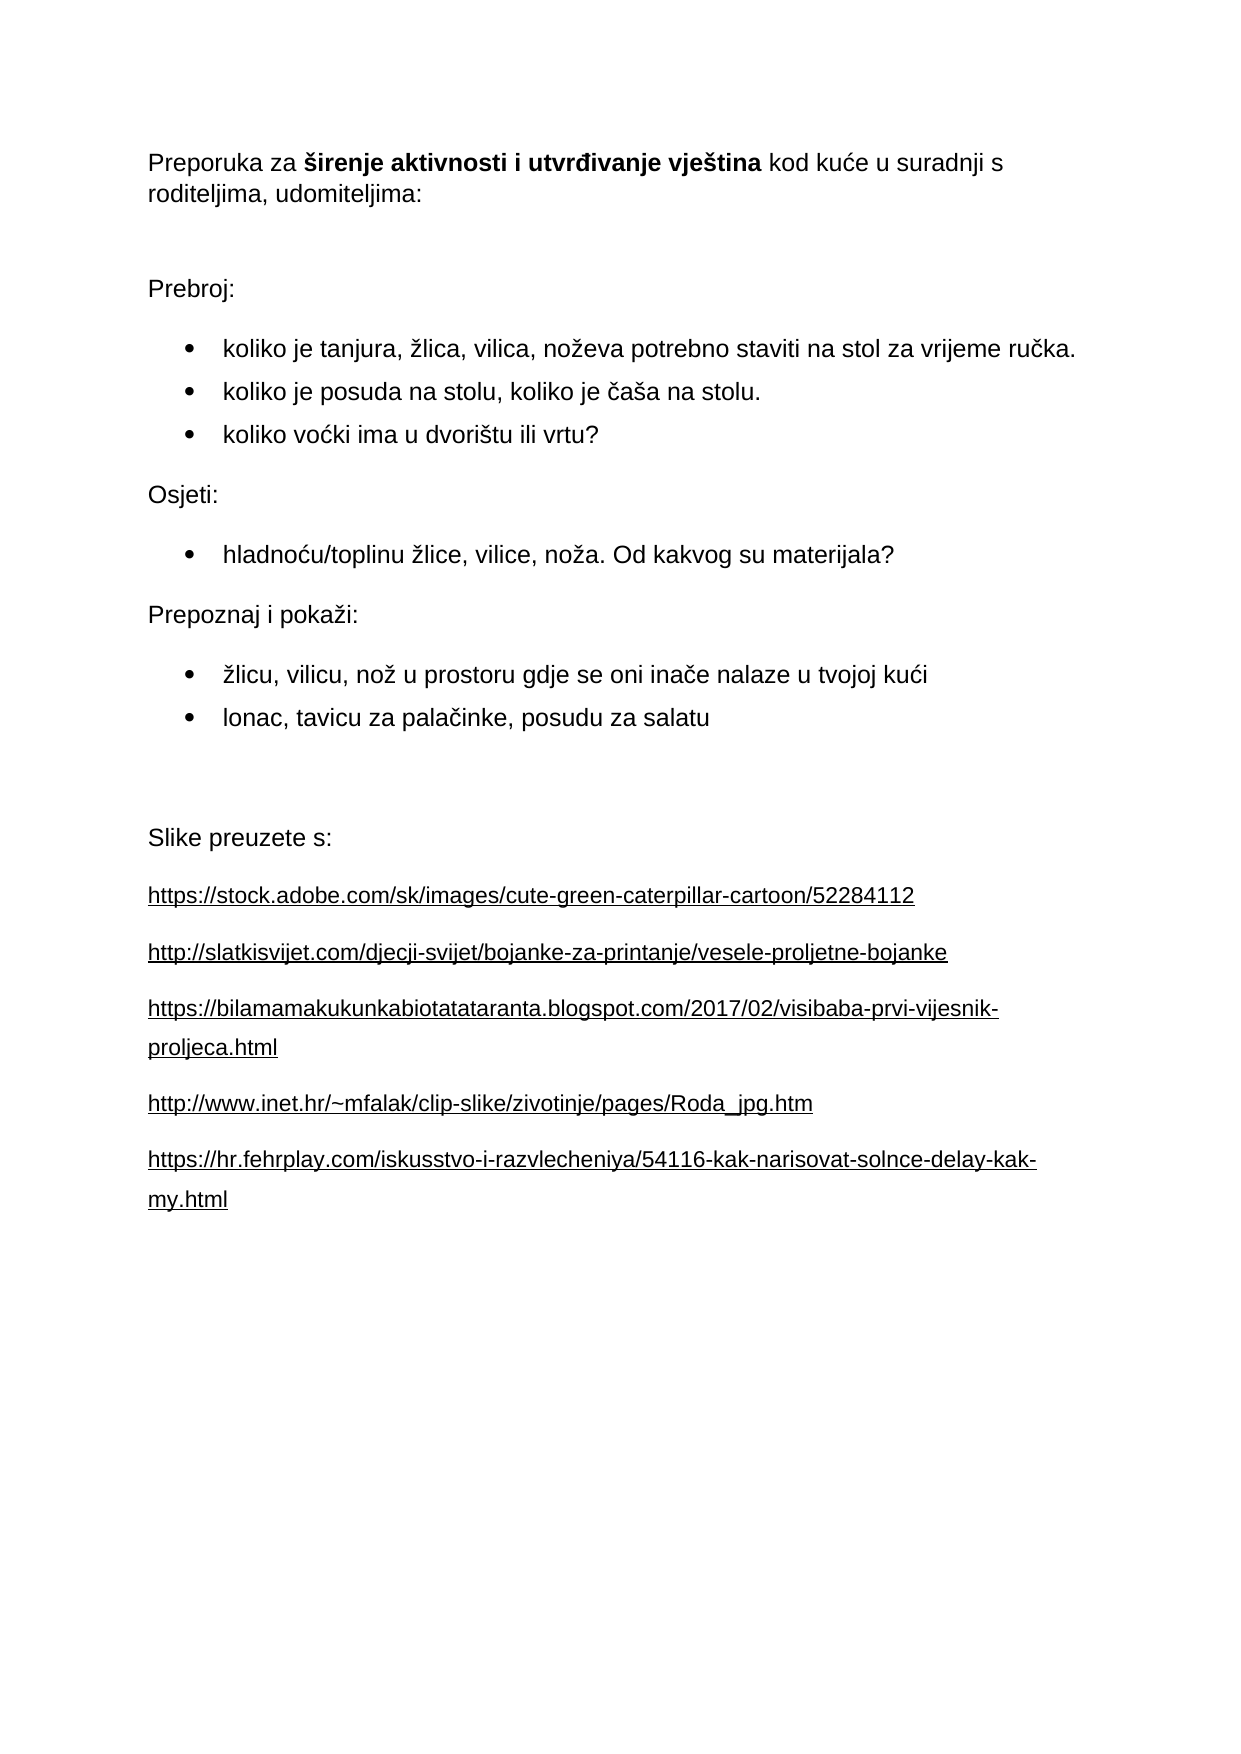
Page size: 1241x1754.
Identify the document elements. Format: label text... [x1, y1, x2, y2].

text Slike preuzete s: [148, 823, 1093, 851]
text https://stock.adobe.com/sk/images/cute-green-caterpillar-cartoon/52284112 [148, 882, 1093, 909]
text http://slatkisvijet.com/djecji-svijet/bojanke-za-printanje/vesele-proljetne-bojanke [148, 938, 1093, 965]
list koliko je tanjura, žlica, vilica, noževa potrebno staviti na stol za vrijeme ručka. [185, 334, 1093, 363]
text https://bilamamakukunkabiotatataranta.blogspot.com/2017/02/visibaba-prvi-vijesnik-proljeca.html [148, 995, 1093, 1061]
list žlicu, vilicu, nož u prostoru gdje se oni inače nalaze u tvojoj kući [185, 660, 1093, 688]
text Prebroj: [148, 274, 1093, 303]
text https://hr.fehrplay.com/iskusstvo-i-razvlecheniya/54116-kak-narisovat-solnce-delay-kak-my.html [148, 1146, 1093, 1212]
text Preporuka za širenje aktivnosti i utvrđivanje vještina kod kuće u suradnji s roditeljima, udomiteljima: [148, 148, 1093, 207]
list hladnoću/toplinu žlice, vilice, noža. Od kakvog su materijala? [185, 540, 1093, 569]
text Osjeti: [148, 480, 1093, 509]
text Prepoznaj i pokaži: [148, 600, 1093, 629]
list lonac, tavicu za palačinke, posudu za salatu [185, 703, 1093, 732]
text http://www.inet.hr/~mfalak/clip-slike/zivotinje/pages/Roda_jpg.htm [148, 1090, 1093, 1117]
list koliko je posuda na stolu, koliko je čaša na stolu. [185, 377, 1093, 406]
list koliko voćki ima u dvorištu ili vrtu? [185, 420, 1093, 449]
